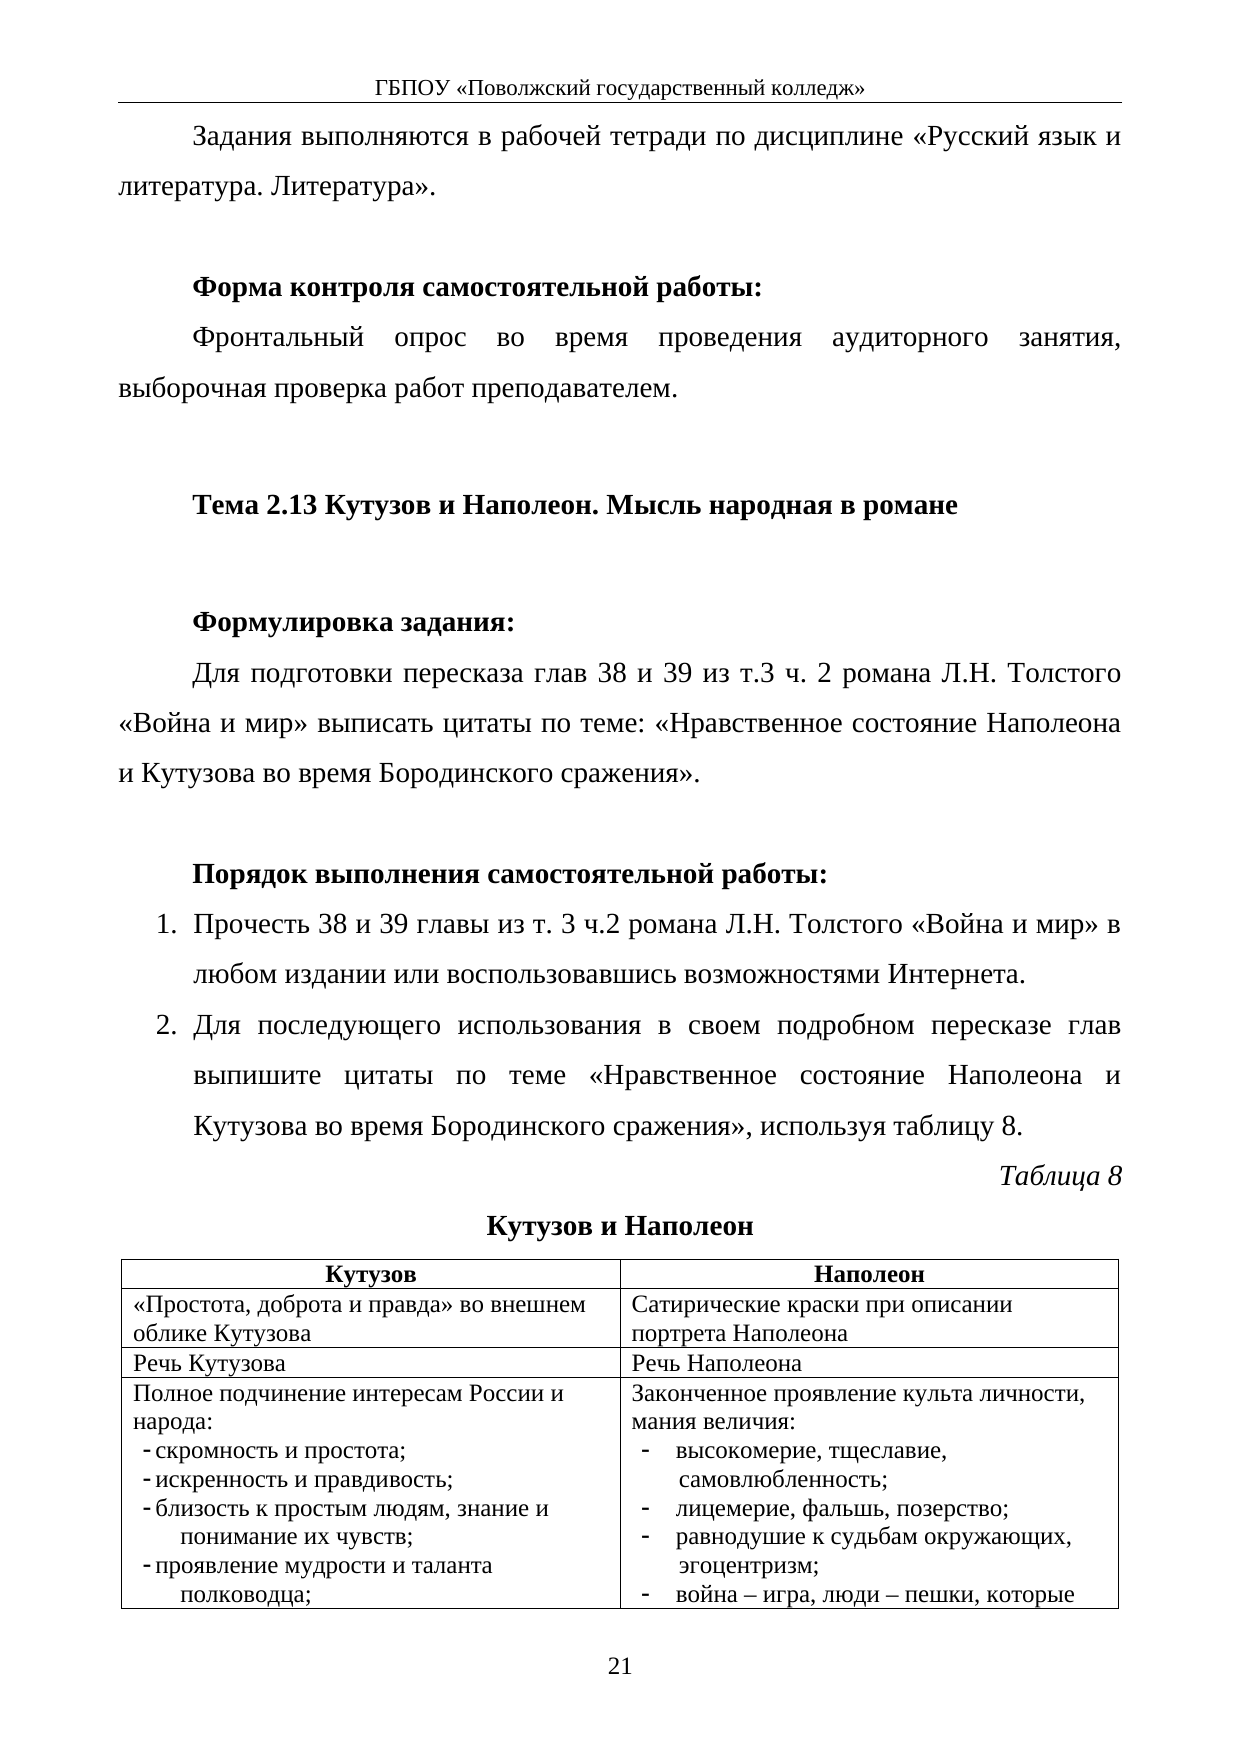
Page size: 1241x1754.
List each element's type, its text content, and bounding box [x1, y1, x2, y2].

text Порядок выполнения самостоятельной работы: [118, 856, 1122, 889]
table_cell «Простота, доброта и правда» во внешнем облике Кутузова [122, 1289, 620, 1347]
text Задания выполняются в рабочей тетради по дисциплине «Русский язык и литература. Литература». [118, 118, 1122, 202]
subtitle Тема 2.13 Кутузов и Наполеон. Мысль народная в романе [192, 487, 1122, 521]
table_cell Речь Наполеона [621, 1348, 1118, 1377]
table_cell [122, 1378, 620, 1608]
text Форма контроля самостоятельной работы: [118, 269, 1122, 303]
table_header Кутузов [122, 1260, 620, 1288]
text Таблица 8 [118, 1158, 1122, 1191]
list Прочесть 38 и 39 главы из т. 3 ч.2 романа Л.Н. Толстого «Война и мир» в любом издании или воспользовавшись возможностями Интернета. [156, 906, 1122, 990]
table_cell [621, 1378, 1118, 1608]
table_cell Сатирические краски при описании портрета Наполеона [621, 1289, 1118, 1347]
list Для последующего использования в своем подробном пересказе глав выпишите цитаты по теме «Нравственное состояние Наполеона и Кутузова во время Бородинского сражения», используя таблицу 8. [156, 1007, 1122, 1141]
text Формулировка задания: [118, 604, 1122, 638]
text Для подготовки пересказа глав 38 и 39 из т.3 ч. 2 романа Л.Н. Толстого «Война и мир» выписать цитаты по теме: «Нравственное состояние Наполеона и Кутузова во время Бородинского сражения». [118, 655, 1122, 789]
text Фронтальный опрос во время проведения аудиторного занятия, выборочная проверка работ преподавателем. [118, 319, 1122, 403]
table_header Наполеон [621, 1260, 1118, 1288]
text Кутузов и Наполеон [118, 1208, 1122, 1242]
table_cell Речь Кутузова [122, 1348, 620, 1377]
